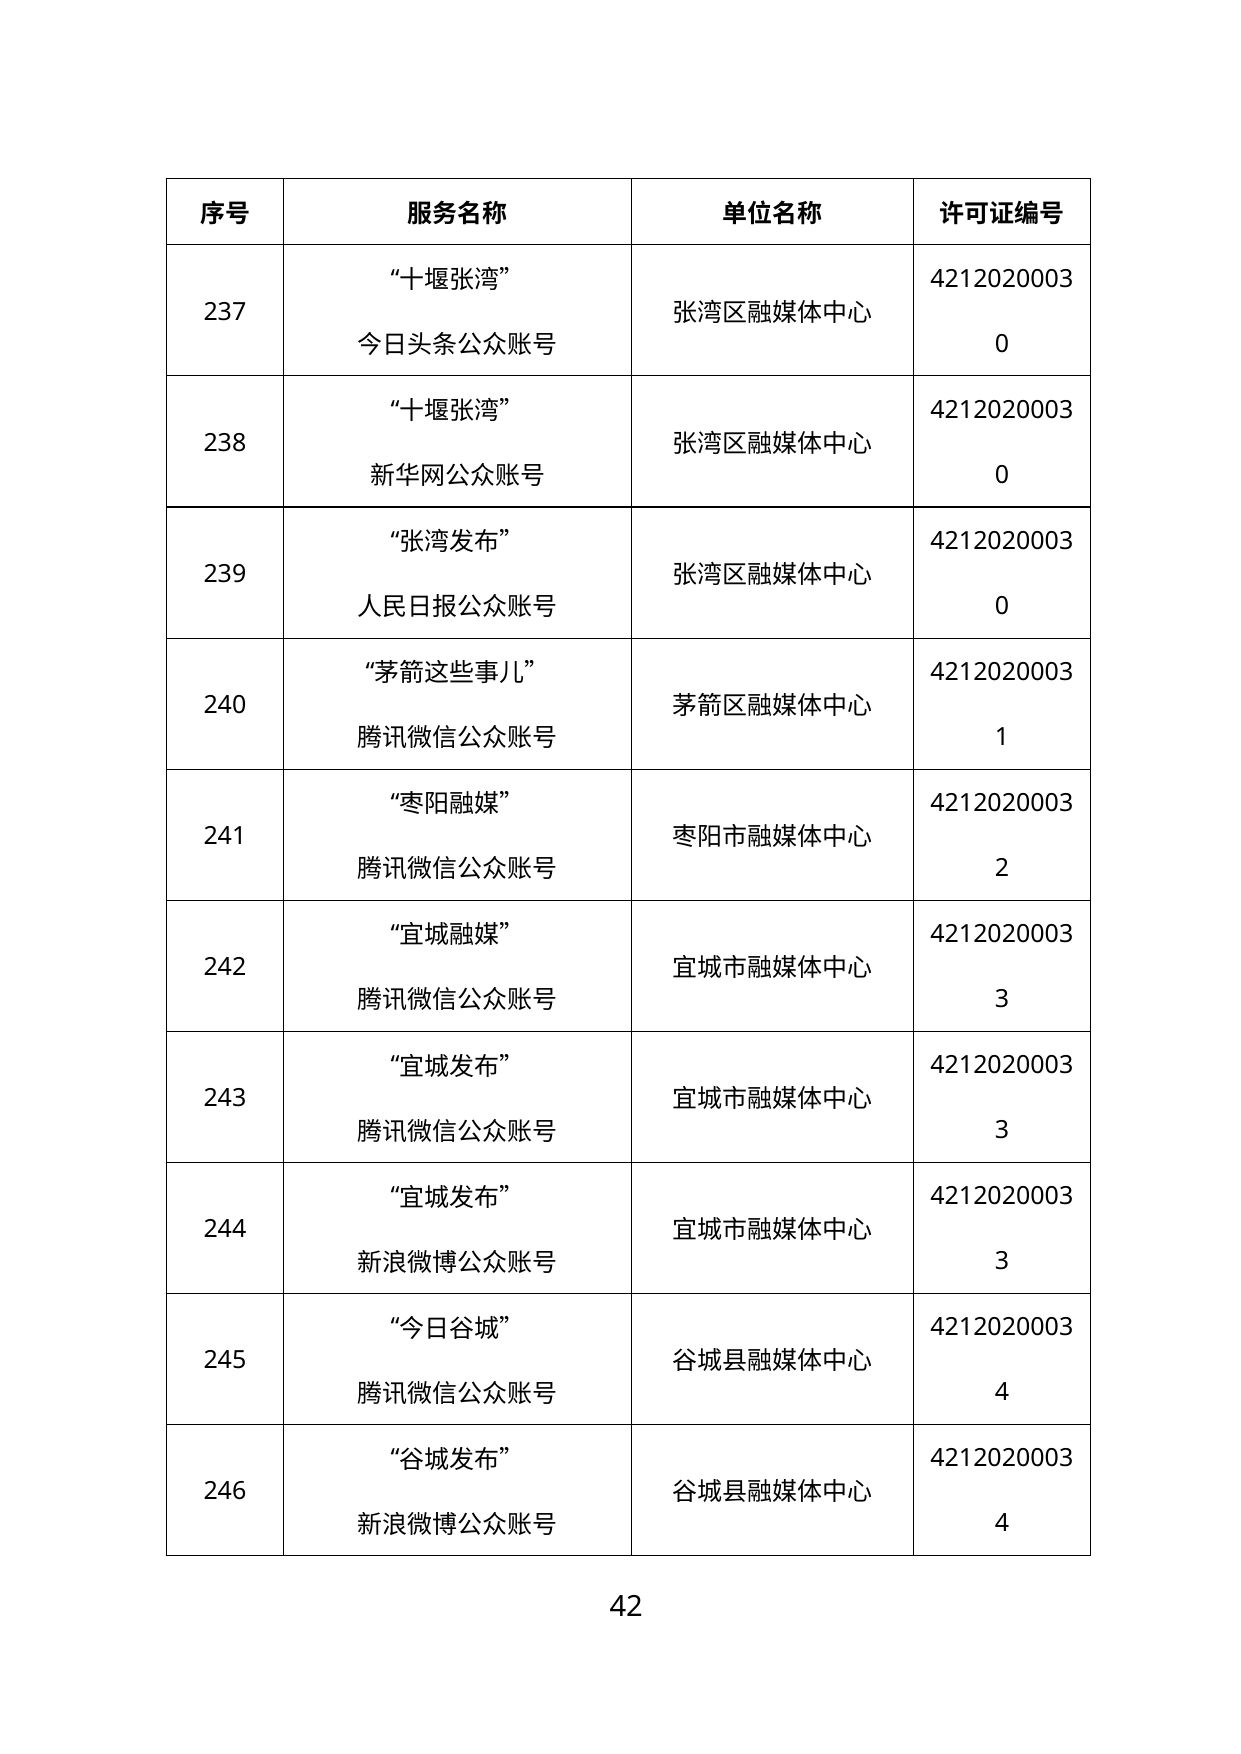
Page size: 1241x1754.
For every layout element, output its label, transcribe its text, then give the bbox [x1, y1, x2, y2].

table_header 单位名称 [632, 179, 913, 244]
table_cell 240 [167, 639, 283, 768]
table_cell “谷城发布” 新浪微博公众账号 [284, 1425, 631, 1555]
table_cell “今日谷城” 腾讯微信公众账号 [284, 1294, 631, 1424]
table_header 许可证编号 [914, 179, 1090, 244]
table_cell 张湾区融媒体中心 [632, 245, 913, 375]
table_cell 243 [167, 1032, 283, 1162]
table_cell 茅箭区融媒体中心 [632, 639, 913, 768]
table_cell 张湾区融媒体中心 [632, 376, 913, 506]
table_cell 245 [167, 1294, 283, 1424]
table_cell 谷城县融媒体中心 [632, 1294, 913, 1424]
table_cell “宜城发布” 腾讯微信公众账号 [284, 1032, 631, 1162]
table_cell 42120200034 [914, 1294, 1090, 1424]
table_cell 244 [167, 1163, 283, 1293]
table_cell 42120200031 [914, 639, 1090, 768]
table_cell “枣阳融媒” 腾讯微信公众账号 [284, 770, 631, 899]
table_cell 42120200033 [914, 1032, 1090, 1162]
table_cell 张湾区融媒体中心 [632, 508, 913, 637]
table_cell 237 [167, 245, 283, 375]
table_cell 42120200034 [914, 1425, 1090, 1555]
table_cell 42120200033 [914, 901, 1090, 1031]
table_cell 42120200030 [914, 376, 1090, 506]
table_cell 42120200030 [914, 245, 1090, 375]
table_cell 宜城市融媒体中心 [632, 1032, 913, 1162]
table_cell “十堰张湾” 今日头条公众账号 [284, 245, 631, 375]
table_cell 宜城市融媒体中心 [632, 901, 913, 1031]
table_cell 枣阳市融媒体中心 [632, 770, 913, 899]
table_cell 238 [167, 376, 283, 506]
table_cell 宜城市融媒体中心 [632, 1163, 913, 1293]
table_cell “张湾发布” 人民日报公众账号 [284, 508, 631, 637]
table_cell 42120200030 [914, 508, 1090, 637]
table_cell “十堰张湾” 新华网公众账号 [284, 376, 631, 506]
table_header 序号 [167, 179, 283, 244]
table_cell “茅箭这些事儿” 腾讯微信公众账号 [284, 639, 631, 768]
table_cell 246 [167, 1425, 283, 1555]
table_header 服务名称 [284, 179, 631, 244]
table_cell 239 [167, 508, 283, 637]
table_cell 谷城县融媒体中心 [632, 1425, 913, 1555]
table_cell “宜城发布” 新浪微博公众账号 [284, 1163, 631, 1293]
table_cell 42120200032 [914, 770, 1090, 899]
table_cell “宜城融媒” 腾讯微信公众账号 [284, 901, 631, 1031]
table_cell 42120200033 [914, 1163, 1090, 1293]
table_cell 242 [167, 901, 283, 1031]
table_cell 241 [167, 770, 283, 899]
